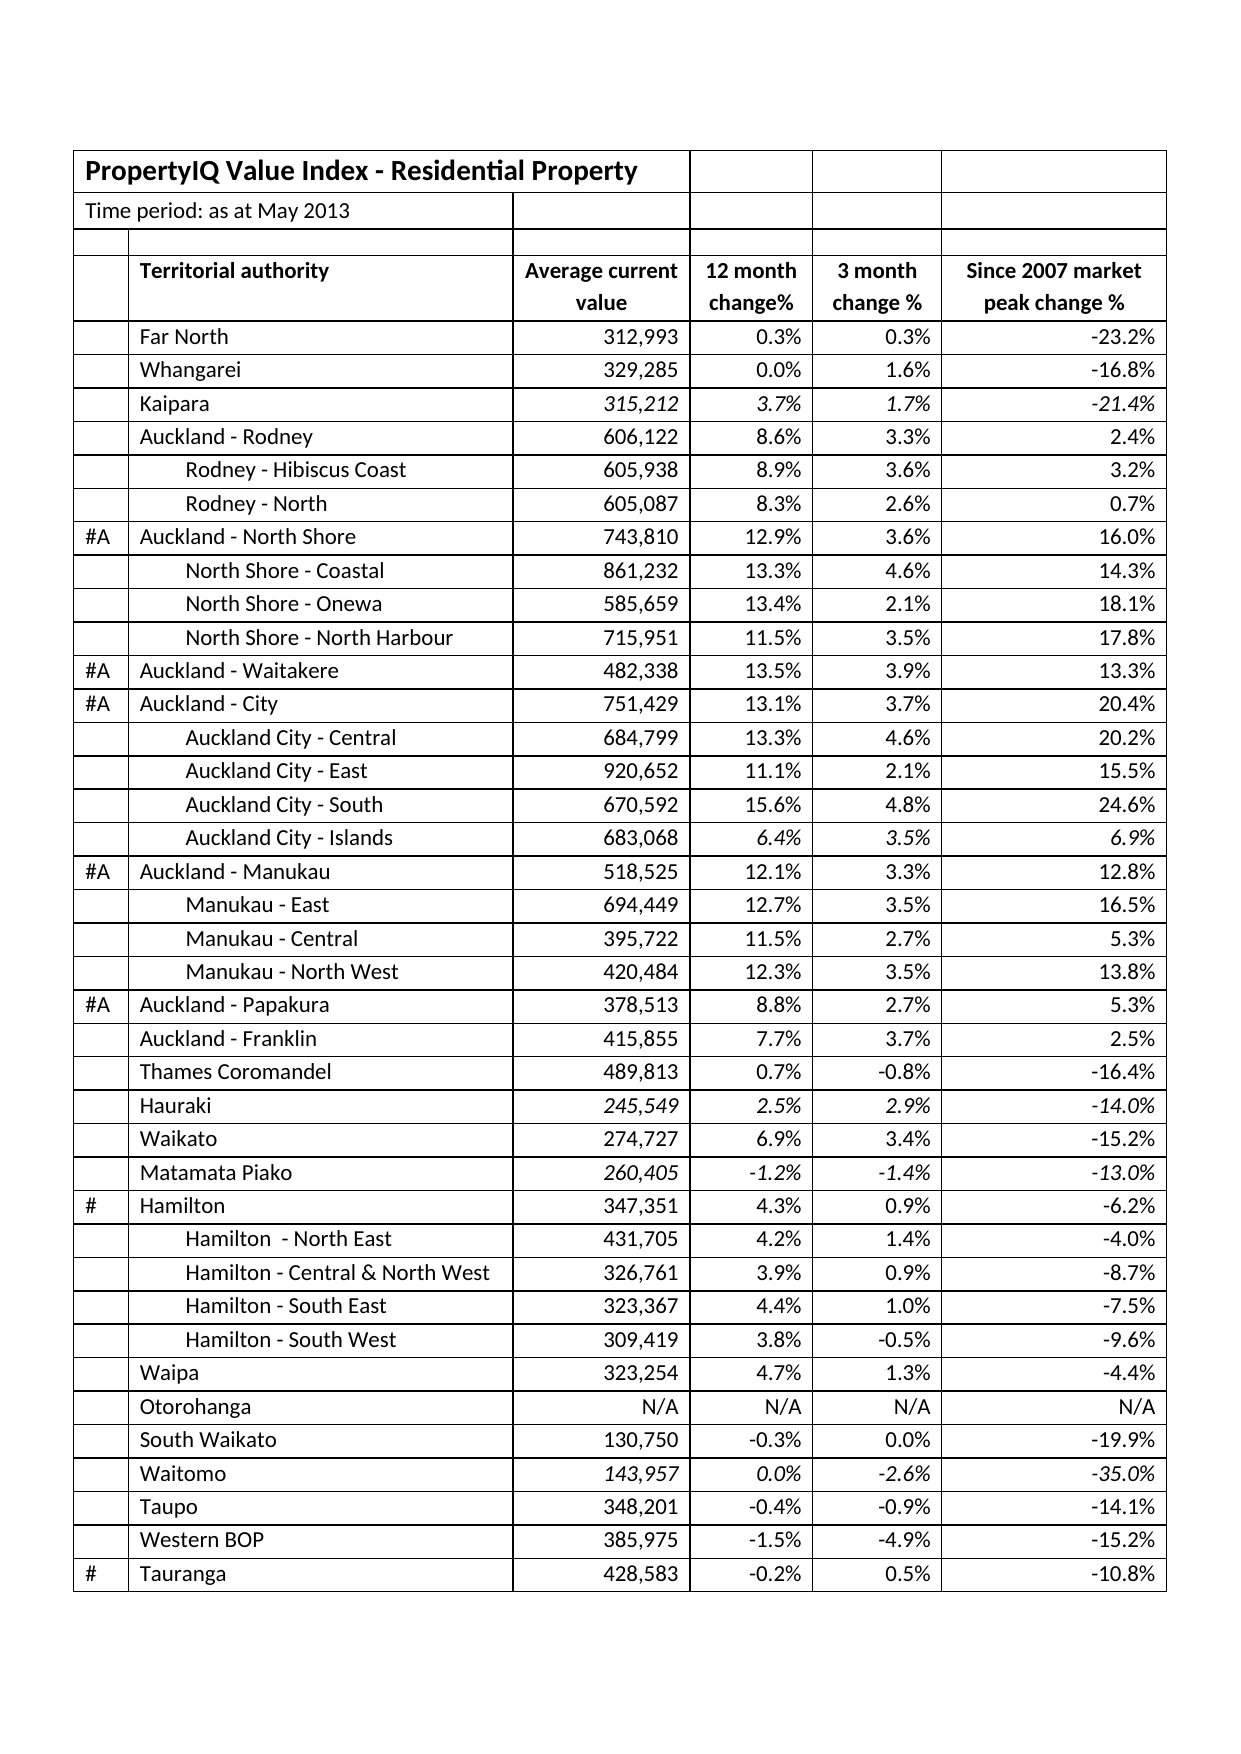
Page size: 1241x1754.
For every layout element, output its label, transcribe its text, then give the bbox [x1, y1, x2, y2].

table_cell 24.6% [942, 790, 1166, 822]
table_cell -0.4% [691, 1492, 812, 1524]
table_cell # [74, 1559, 128, 1591]
table_cell 3.5% [813, 957, 941, 989]
table_cell N/A [691, 1392, 812, 1424]
table_cell 694,449 [514, 890, 689, 922]
table_cell 482,338 [514, 656, 689, 688]
table_cell 861,232 [514, 556, 689, 588]
table_cell 2.1% [813, 757, 941, 788]
table_cell 323,367 [514, 1292, 689, 1323]
table_cell 6.9% [691, 1124, 812, 1156]
table_cell 315,212 [514, 389, 689, 421]
table_header [691, 151, 812, 192]
table_cell [74, 1225, 128, 1256]
table_cell -15.2% [942, 1526, 1166, 1557]
table_cell [74, 1425, 128, 1457]
table_cell -4.4% [942, 1358, 1166, 1390]
table_cell North Shore - Onewa [129, 589, 512, 621]
table_cell 1.3% [813, 1358, 941, 1390]
table_cell Auckland City - Islands [129, 823, 512, 855]
table_cell 385,975 [514, 1526, 689, 1557]
table_cell -1.5% [691, 1526, 812, 1557]
table_cell -4.9% [813, 1526, 941, 1557]
table_cell -2.6% [813, 1459, 941, 1491]
table_cell Auckland City - South [129, 790, 512, 822]
table_cell Hamilton [129, 1191, 512, 1223]
table_cell 605,087 [514, 489, 689, 521]
table_cell [74, 322, 128, 354]
table_cell -16.8% [942, 355, 1166, 387]
table_cell 3.7% [813, 690, 941, 721]
table_cell 8.9% [691, 456, 812, 487]
table_header PropertyIQ Value Index - Residential Property [74, 151, 689, 192]
table_header [813, 151, 941, 192]
table_cell 6.9% [942, 823, 1166, 855]
table_cell 1.6% [813, 355, 941, 387]
table_cell 17.8% [942, 623, 1166, 654]
table_cell 3.9% [813, 656, 941, 688]
table_cell 8.3% [691, 489, 812, 521]
table_cell 7.7% [691, 1024, 812, 1056]
table_cell -21.4% [942, 389, 1166, 421]
table_cell 6.4% [691, 823, 812, 855]
table_cell -19.9% [942, 1425, 1166, 1457]
table_cell [74, 1459, 128, 1491]
table_cell Auckland City - East [129, 757, 512, 788]
table_cell Kaipara [129, 389, 512, 421]
table_cell Taupo [129, 1492, 512, 1524]
table_cell Since 2007 market peak change % [942, 256, 1166, 320]
table_cell [74, 957, 128, 989]
table_cell 415,855 [514, 1024, 689, 1056]
table_cell -1.2% [691, 1158, 812, 1189]
table_cell 1.7% [813, 389, 941, 421]
table_cell North Shore - North Harbour [129, 623, 512, 654]
table_cell [129, 230, 512, 254]
table_cell [514, 230, 689, 254]
table_cell 4.7% [691, 1358, 812, 1390]
table_cell N/A [942, 1392, 1166, 1424]
table_cell Thames Coromandel [129, 1057, 512, 1089]
table_cell 12.8% [942, 857, 1166, 889]
table_cell Auckland - City [129, 690, 512, 721]
table_cell [74, 1358, 128, 1390]
table_cell 428,583 [514, 1559, 689, 1591]
table_cell 143,957 [514, 1459, 689, 1491]
table_cell [74, 1392, 128, 1424]
table_cell 5.3% [942, 991, 1166, 1022]
table_cell [514, 193, 689, 228]
table_cell 743,810 [514, 522, 689, 554]
table_cell 130,750 [514, 1425, 689, 1457]
table_cell 0.7% [942, 489, 1166, 521]
table_cell #A [74, 522, 128, 554]
table_cell -15.2% [942, 1124, 1166, 1156]
table_cell Time period: as at May 2013 [74, 193, 512, 228]
table_cell 12.3% [691, 957, 812, 989]
table_cell 11.1% [691, 757, 812, 788]
table_cell 2.9% [813, 1091, 941, 1123]
table_cell Whangarei [129, 355, 512, 387]
table_cell 3.6% [813, 522, 941, 554]
table_cell 605,938 [514, 456, 689, 487]
table_cell 13.3% [691, 723, 812, 755]
table_cell [74, 456, 128, 487]
table_cell 2.5% [691, 1091, 812, 1123]
table_cell -0.9% [813, 1492, 941, 1524]
table_cell 11.5% [691, 623, 812, 654]
table_cell [74, 790, 128, 822]
table_cell 2.6% [813, 489, 941, 521]
table_cell Manukau - North West [129, 957, 512, 989]
table_cell [74, 1057, 128, 1089]
table_cell [74, 1124, 128, 1156]
table_cell [74, 389, 128, 421]
table_cell [74, 355, 128, 387]
table_cell [74, 1492, 128, 1524]
table_cell 309,419 [514, 1325, 689, 1357]
table_cell -13.0% [942, 1158, 1166, 1189]
table_cell 12.7% [691, 890, 812, 922]
table_cell 312,993 [514, 322, 689, 354]
table_cell 15.5% [942, 757, 1166, 788]
table_cell 20.2% [942, 723, 1166, 755]
table_cell 378,513 [514, 991, 689, 1022]
table_cell Tauranga [129, 1559, 512, 1591]
table_cell N/A [514, 1392, 689, 1424]
table_cell -0.8% [813, 1057, 941, 1089]
table_cell # [74, 1191, 128, 1223]
table_cell 20.4% [942, 690, 1166, 721]
table_cell -14.1% [942, 1492, 1166, 1524]
table_cell 3.2% [942, 456, 1166, 487]
table_header [942, 151, 1166, 192]
table_cell 274,727 [514, 1124, 689, 1156]
table_cell 12.1% [691, 857, 812, 889]
table_cell [74, 230, 128, 254]
table_cell South Waikato [129, 1425, 512, 1457]
table_cell -0.2% [691, 1559, 812, 1591]
table_cell 12.9% [691, 522, 812, 554]
table_cell 14.3% [942, 556, 1166, 588]
table_cell 326,761 [514, 1258, 689, 1290]
table_cell 0.9% [813, 1258, 941, 1290]
table_cell Manukau - East [129, 890, 512, 922]
table_cell 3.9% [691, 1258, 812, 1290]
table_cell 16.0% [942, 522, 1166, 554]
table_cell 2.5% [942, 1024, 1166, 1056]
table_cell [74, 723, 128, 755]
table_cell Auckland - Franklin [129, 1024, 512, 1056]
table_cell Hamilton - North East [129, 1225, 512, 1256]
table_cell Hauraki [129, 1091, 512, 1123]
table_cell 518,525 [514, 857, 689, 889]
table_cell #A [74, 991, 128, 1022]
table_cell N/A [813, 1392, 941, 1424]
table_cell [691, 230, 812, 254]
table_cell 4.4% [691, 1292, 812, 1323]
table_cell [74, 556, 128, 588]
table_cell -1.4% [813, 1158, 941, 1189]
table_cell #A [74, 690, 128, 721]
table_cell 3.5% [813, 823, 941, 855]
table_cell -4.0% [942, 1225, 1166, 1256]
table_cell 3.6% [813, 456, 941, 487]
table_cell -7.5% [942, 1292, 1166, 1323]
table_cell [74, 1091, 128, 1123]
table_cell 2.7% [813, 991, 941, 1022]
table_cell 3.3% [813, 422, 941, 454]
table_cell -8.7% [942, 1258, 1166, 1290]
table_cell [74, 890, 128, 922]
table_cell [74, 924, 128, 956]
table_cell #A [74, 656, 128, 688]
table_cell Rodney - North [129, 489, 512, 521]
table_cell Manukau - Central [129, 924, 512, 956]
table_cell [74, 1258, 128, 1290]
table_cell -6.2% [942, 1191, 1166, 1223]
table_cell Territorial authority [129, 256, 512, 320]
table_cell 0.0% [691, 1459, 812, 1491]
table_cell 4.8% [813, 790, 941, 822]
table_cell Waikato [129, 1124, 512, 1156]
table_cell [691, 193, 812, 228]
table_cell Hamilton - Central & North West [129, 1258, 512, 1290]
table_cell 420,484 [514, 957, 689, 989]
table_cell 715,951 [514, 623, 689, 654]
table_cell 670,592 [514, 790, 689, 822]
table_cell 2.1% [813, 589, 941, 621]
table_cell 0.0% [813, 1425, 941, 1457]
table_cell [74, 823, 128, 855]
table_cell 3.5% [813, 890, 941, 922]
table_cell 0.7% [691, 1057, 812, 1089]
table_cell [74, 489, 128, 521]
table_cell Auckland - Waitakere [129, 656, 512, 688]
table_cell [813, 230, 941, 254]
table_cell Otorohanga [129, 1392, 512, 1424]
table_cell Auckland - North Shore [129, 522, 512, 554]
table_cell 13.3% [691, 556, 812, 588]
table_cell Auckland - Papakura [129, 991, 512, 1022]
table_cell 3.7% [691, 389, 812, 421]
table_cell [942, 230, 1166, 254]
table_cell -0.5% [813, 1325, 941, 1357]
table_cell North Shore - Coastal [129, 556, 512, 588]
table_cell Average current value [514, 256, 689, 320]
table_cell 2.4% [942, 422, 1166, 454]
table_cell [942, 193, 1166, 228]
table_cell 347,351 [514, 1191, 689, 1223]
table_cell Auckland - Rodney [129, 422, 512, 454]
table_cell 2.7% [813, 924, 941, 956]
table_cell [74, 589, 128, 621]
table_cell -16.4% [942, 1057, 1166, 1089]
table_cell [74, 1024, 128, 1056]
table_cell 18.1% [942, 589, 1166, 621]
table_cell 4.6% [813, 556, 941, 588]
table_cell 3.3% [813, 857, 941, 889]
table_cell Auckland City - Central [129, 723, 512, 755]
table_cell 5.3% [942, 924, 1166, 956]
table_cell 3.4% [813, 1124, 941, 1156]
table_cell 3.5% [813, 623, 941, 654]
table_cell Auckland - Manukau [129, 857, 512, 889]
table_cell -10.8% [942, 1559, 1166, 1591]
table_cell 1.0% [813, 1292, 941, 1323]
table_cell 348,201 [514, 1492, 689, 1524]
table_cell 684,799 [514, 723, 689, 755]
table_cell 260,405 [514, 1158, 689, 1189]
table_cell Western BOP [129, 1526, 512, 1557]
table_cell 0.0% [691, 355, 812, 387]
table_cell 751,429 [514, 690, 689, 721]
table_cell -0.3% [691, 1425, 812, 1457]
table_cell 11.5% [691, 924, 812, 956]
table_cell 13.8% [942, 957, 1166, 989]
table_cell 13.1% [691, 690, 812, 721]
table_cell Waipa [129, 1358, 512, 1390]
table_cell 8.6% [691, 422, 812, 454]
table_cell [74, 1526, 128, 1557]
table_cell 15.6% [691, 790, 812, 822]
table_cell -14.0% [942, 1091, 1166, 1123]
table_cell 13.5% [691, 656, 812, 688]
table_cell 920,652 [514, 757, 689, 788]
table_cell 323,254 [514, 1358, 689, 1390]
table_cell Matamata Piako [129, 1158, 512, 1189]
table_cell Hamilton - South West [129, 1325, 512, 1357]
table_cell 3 month change % [813, 256, 941, 320]
table_cell 395,722 [514, 924, 689, 956]
table_cell 0.5% [813, 1559, 941, 1591]
table_cell -23.2% [942, 322, 1166, 354]
table_cell Rodney - Hibiscus Coast [129, 456, 512, 487]
table_cell -9.6% [942, 1325, 1166, 1357]
table_cell 4.2% [691, 1225, 812, 1256]
table_cell -35.0% [942, 1459, 1166, 1491]
table_cell [813, 193, 941, 228]
table_cell 3.7% [813, 1024, 941, 1056]
table_cell [74, 1325, 128, 1357]
table_cell 0.3% [813, 322, 941, 354]
table_cell 329,285 [514, 355, 689, 387]
table_cell [74, 256, 128, 320]
table_cell Far North [129, 322, 512, 354]
table_cell 489,813 [514, 1057, 689, 1089]
table_cell 0.9% [813, 1191, 941, 1223]
table_cell 13.4% [691, 589, 812, 621]
table_cell [74, 757, 128, 788]
table_cell [74, 1158, 128, 1189]
table_cell 606,122 [514, 422, 689, 454]
table_cell Hamilton - South East [129, 1292, 512, 1323]
table_cell 12 month change% [691, 256, 812, 320]
table_cell 683,068 [514, 823, 689, 855]
table_cell [74, 623, 128, 654]
table_cell 8.8% [691, 991, 812, 1022]
table_cell 3.8% [691, 1325, 812, 1357]
table_cell 1.4% [813, 1225, 941, 1256]
table_cell [74, 1292, 128, 1323]
table_cell 4.3% [691, 1191, 812, 1223]
table_cell Waitomo [129, 1459, 512, 1491]
table_cell 431,705 [514, 1225, 689, 1256]
table_cell 13.3% [942, 656, 1166, 688]
table_cell 585,659 [514, 589, 689, 621]
table_cell 16.5% [942, 890, 1166, 922]
table_cell [74, 422, 128, 454]
table_cell 0.3% [691, 322, 812, 354]
table_cell #A [74, 857, 128, 889]
table_cell 245,549 [514, 1091, 689, 1123]
table_cell 4.6% [813, 723, 941, 755]
